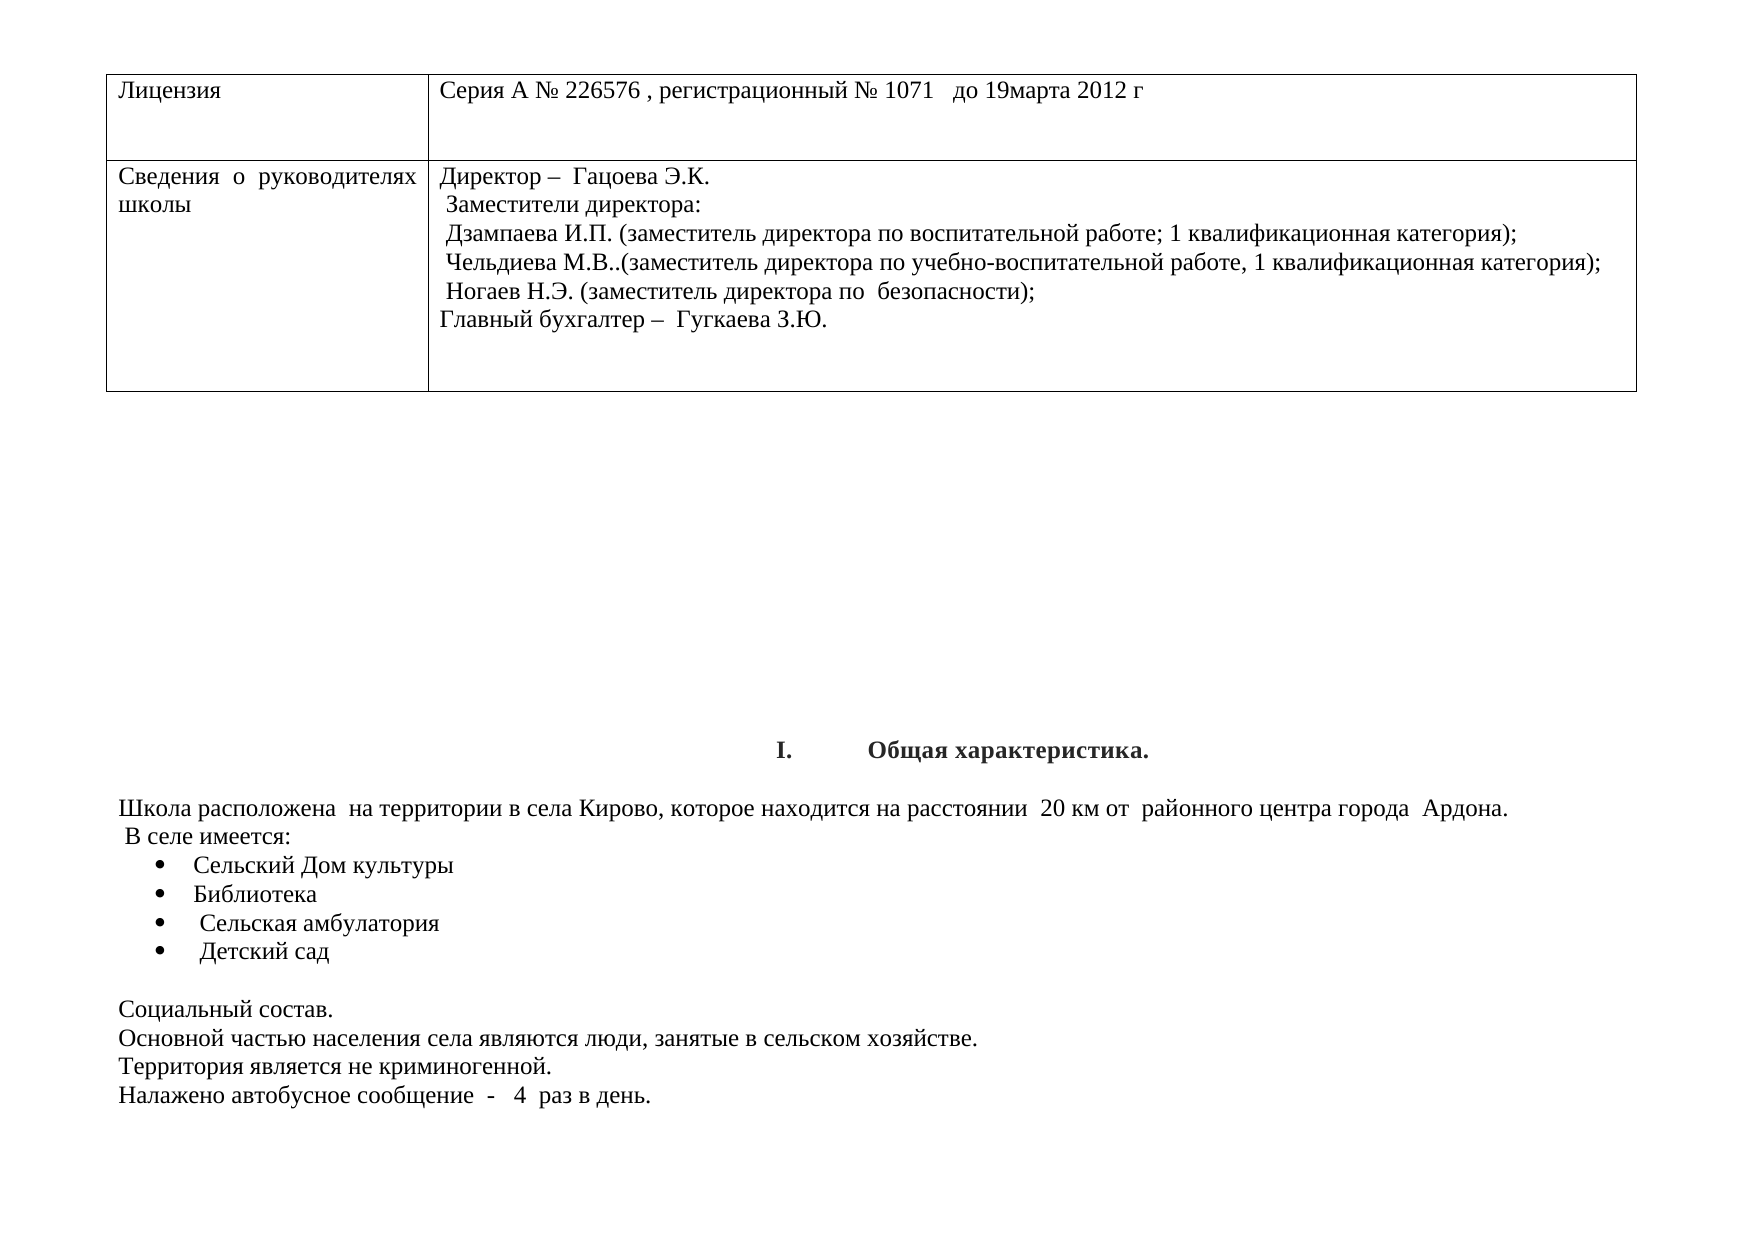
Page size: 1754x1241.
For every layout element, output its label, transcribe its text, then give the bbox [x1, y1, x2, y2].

list Сельский Дом культуры [156, 850, 1636, 879]
text Территория является не криминогенной. [118, 1051, 1636, 1080]
text Социальный состав. [118, 994, 1636, 1023]
text Основной частью населения села являются люди, занятые в сельском хозяйстве. [118, 1023, 1636, 1051]
table_cell Сведения о руководителях школы [107, 161, 428, 391]
table_cell Серия А № 226576 , регистрационный № 1071 до 19марта [429, 75, 1636, 160]
text Школа расположена на территории в села Кирово, которое находится на расстоянии от районного центра города Ардона. [118, 793, 1636, 821]
list Сельская амбулатория [156, 908, 1636, 936]
table_cell Лицензия [107, 75, 428, 160]
table_cell Директор – Гацоева Э.К. Заместители директора: Дзампаева И.П. (заместитель директора по воспитательной работе; 1 квалификационная категория); Чельдиева М.В..(заместитель директора по учебно-воспитательной работе, 1 квалификационная категория); Ногаев Н.Э. (заместитель директора по безопасности); Главный бухгалтер – Гугкаева З.Ю. [429, 161, 1636, 391]
text В селе имеется: [118, 821, 1636, 850]
list Библиотека [156, 879, 1636, 908]
text Налажено автобусное сообщение - 4 раз в день. [118, 1080, 1636, 1109]
list Детский сад [156, 936, 1636, 965]
list Общая характеристика. [306, 735, 1636, 764]
